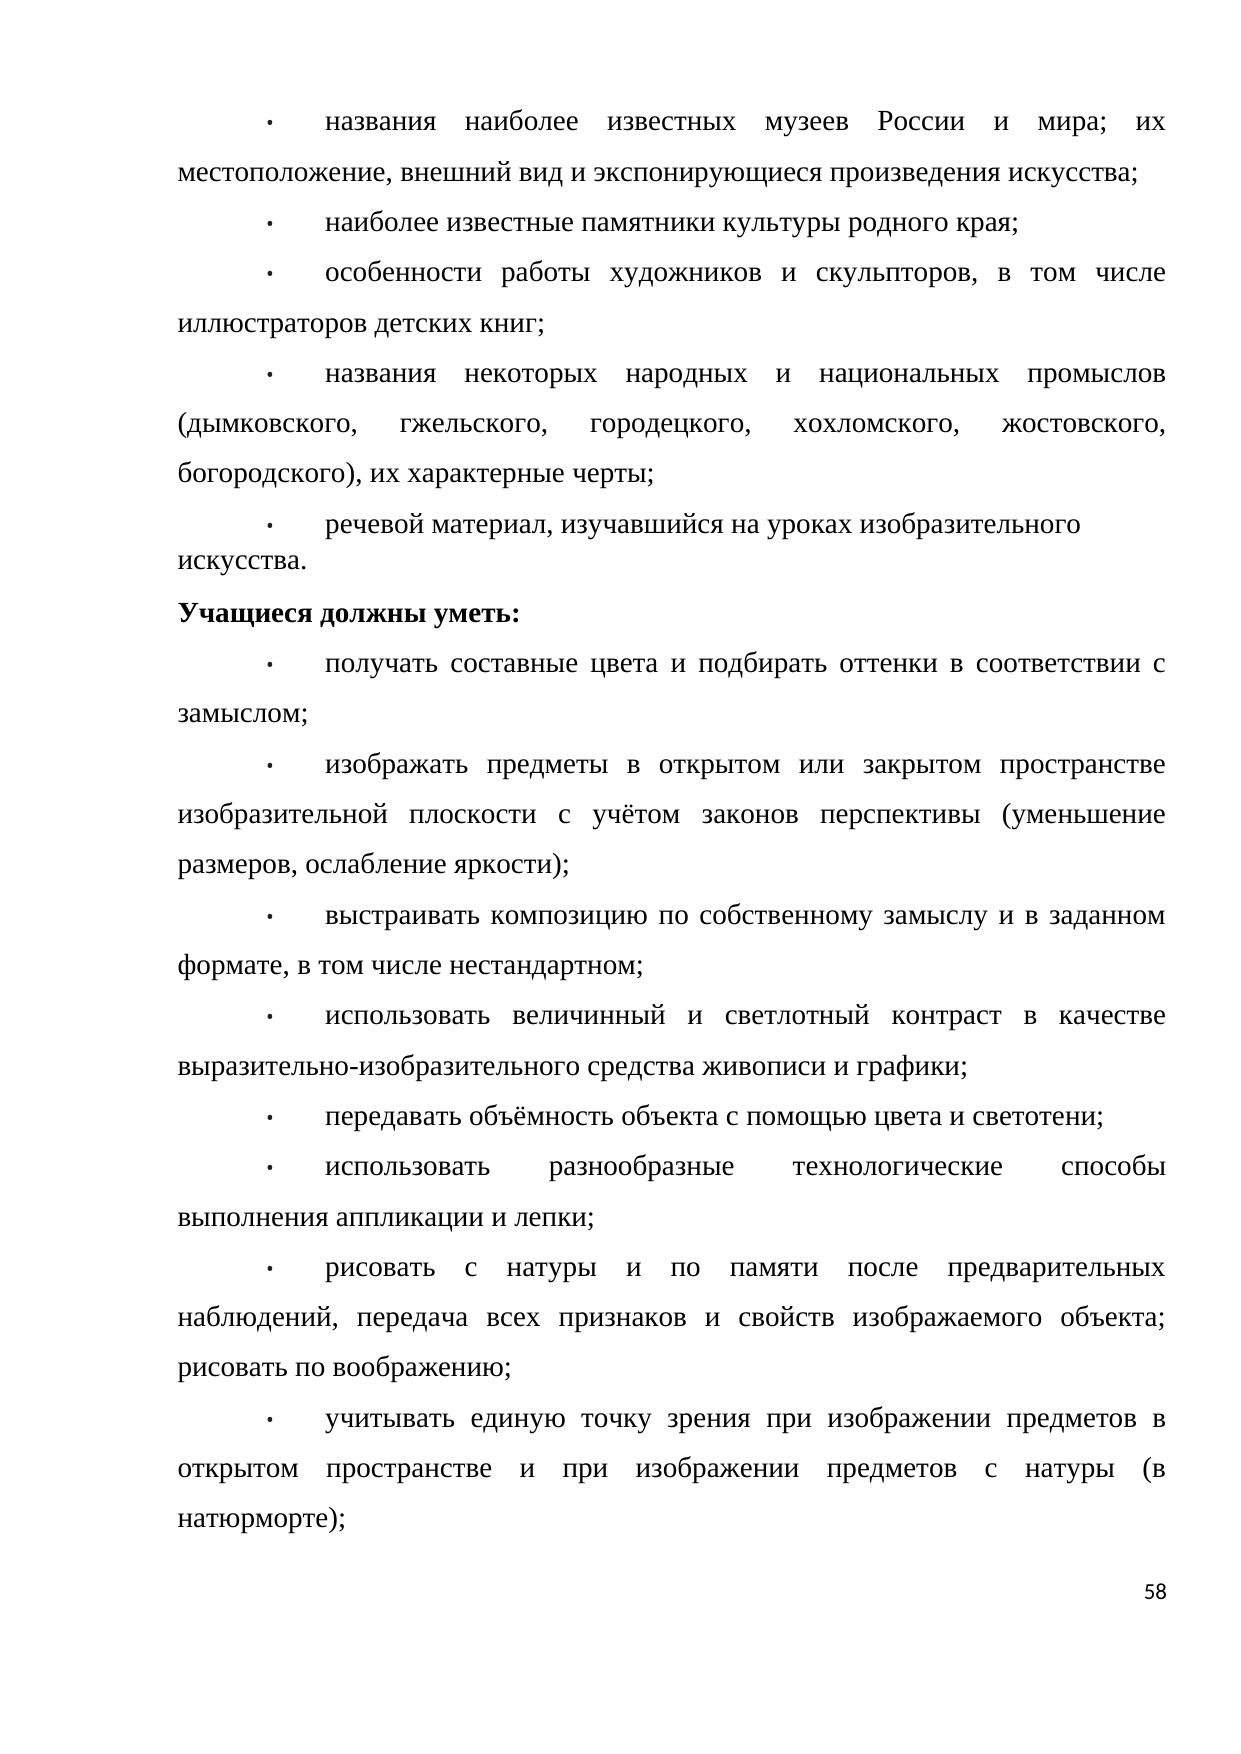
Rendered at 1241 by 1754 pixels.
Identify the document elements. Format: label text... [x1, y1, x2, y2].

list особенности работы художников и скульпторов, в том числе иллюстраторов детских книг; [177, 254, 1167, 338]
text Учащиеся должны уметь: [177, 595, 1167, 628]
list речевой материал, изучавшийся на уроках изобразительного искусства. [177, 506, 1167, 576]
list выстраивать композицию по собственному замыслу и в заданном формате, в том числе нестандартном; [177, 897, 1167, 981]
list наиболее известные памятники культуры родного края; [177, 204, 1167, 238]
list изображать предметы в открытом или закрытом пространстве изобразительной плоскости с учётом законов перспективы (уменьшение размеров, ослабление яркости); [177, 746, 1167, 880]
list учитывать единую точку зрения при изображении предметов в открытом пространстве и при изображении предметов с натуры (в натюрморте); [177, 1400, 1167, 1534]
list названия некоторых народных и национальных промыслов (дымковского, гжельского, городецкого, хохломского, жостовского, богородского), их характерные черты; [177, 355, 1167, 489]
list использовать величинный и светлотный контраст в качестве выразительно-изобразительного средства живописи и графики; [177, 997, 1167, 1081]
list получать составные цвета и подбирать оттенки в соответствии с замыслом; [177, 645, 1167, 729]
list названия наиболее известных музеев России и мира; их местоположение, внешний вид и экспонирующиеся произведения искусства; [177, 103, 1167, 187]
list рисовать с натуры и по памяти после предварительных наблюдений, передача всех признаков и свойств изображаемого объекта; рисовать по воображению; [177, 1249, 1167, 1383]
list передавать объёмность объекта с помощью цвета и светотени; [177, 1098, 1167, 1132]
list использовать разнообразные технологические способы выполнения аппликации и лепки; [177, 1148, 1167, 1232]
